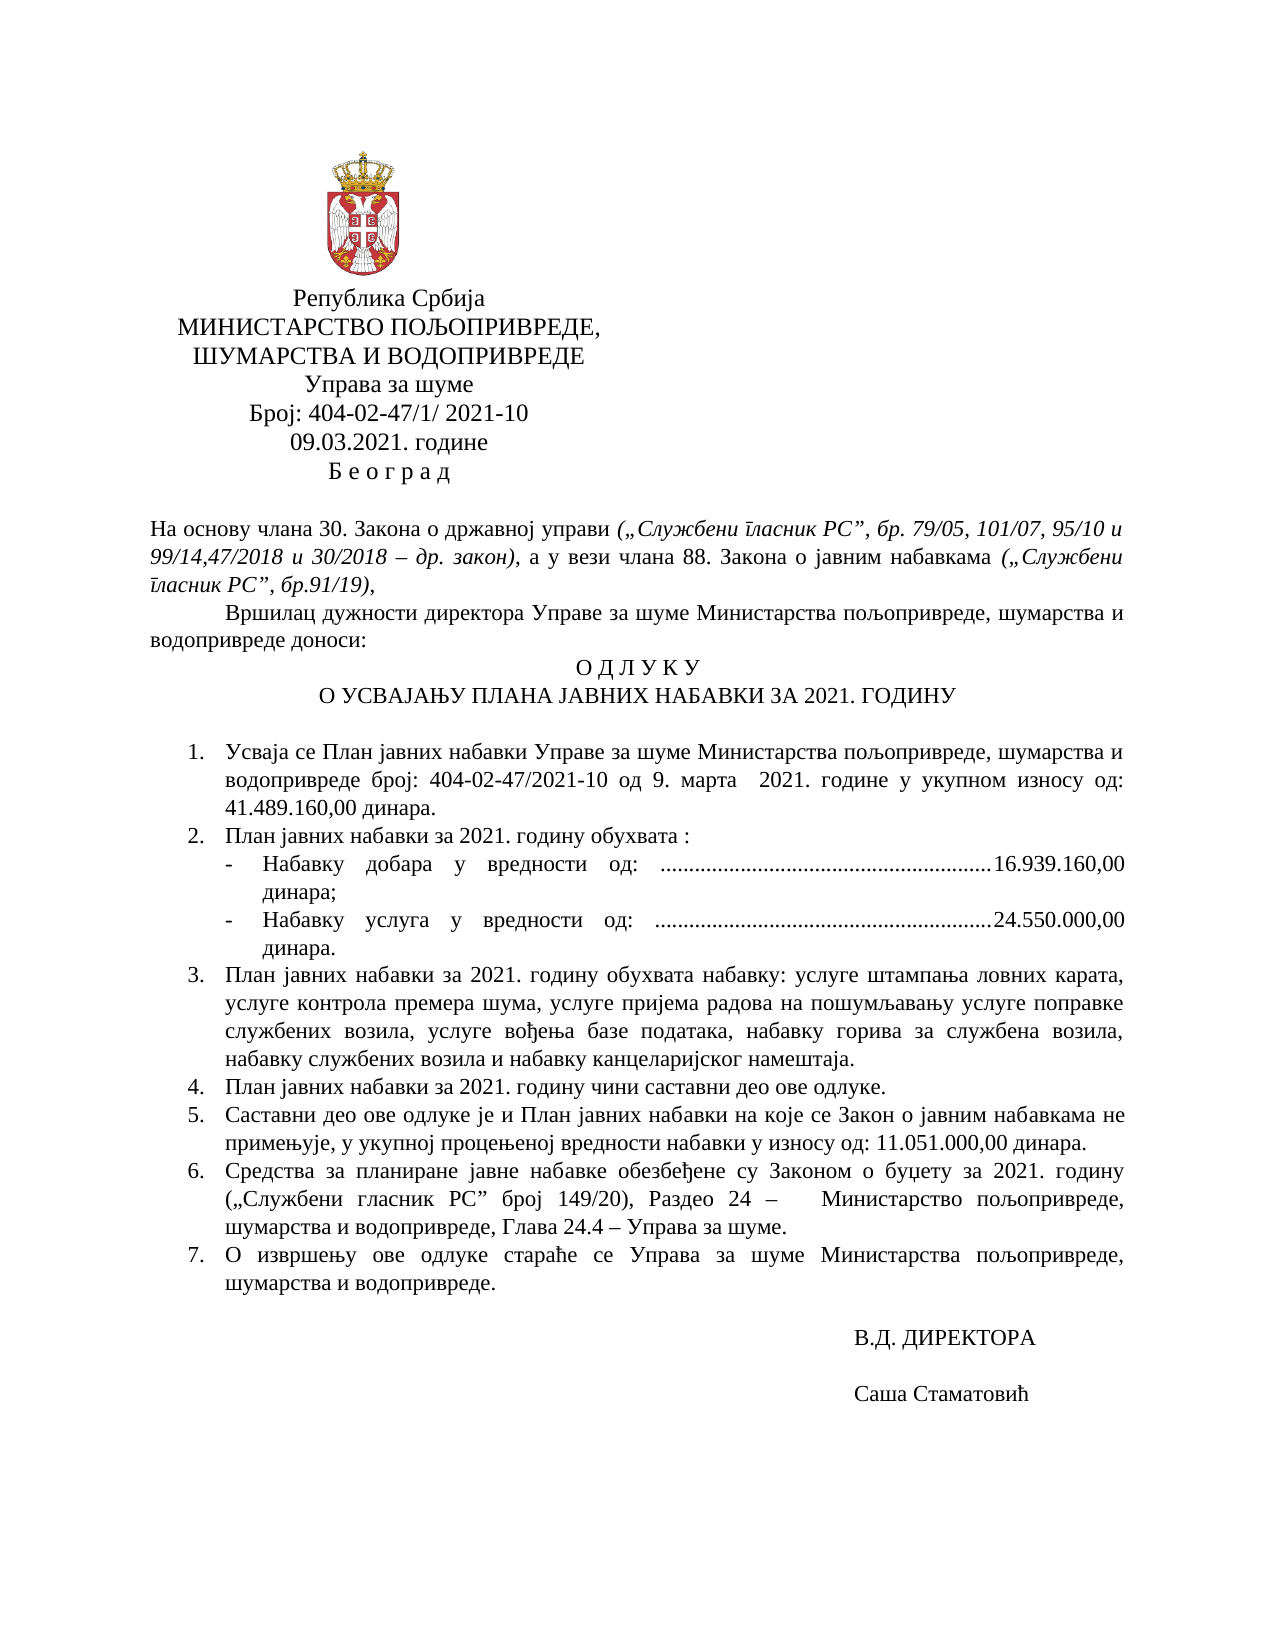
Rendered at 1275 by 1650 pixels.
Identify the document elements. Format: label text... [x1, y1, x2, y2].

table_cell 09.03.2021. године [150, 427, 628, 456]
text В.Д. ДИРЕКТОРА [225, 1324, 1125, 1351]
list План јавних набaвки за 2021. годину обухвата набавку: услуге штампања ловних карата, услуге контрола премера шума, услуге пријема радова на пошумљавању услуге поправке службених возила, услуге вођења базе података, набавку горива за службена возила, набавку службених возила и набавку канцеларијског намештаја. [187, 961, 1125, 1072]
text На основу члана 30. Закона о државној управи („Службени гласник РС”, бр. 79/05, 101/07, 95/10 и 99/14,47/2018 и 30/2018 – др. закон), а у вези члана 88. Закона о јавним набавкама („Службени гласник РС”, бр.91/19), [150, 515, 1125, 597]
picture [312, 150, 413, 281]
table_cell МИНИСТАРСТВО ПОЉОПРИВРЕДЕ, [150, 312, 628, 341]
table_header Република Србија [150, 283, 628, 312]
table_cell Број: 404-02-47/1/ 2021-10 [150, 398, 628, 427]
list Усваја се План јавних набавки Управе за шуме Министарства пољопривреде, шумарства и водопривреде број: 404-02-47/2021-10 од 9. марта 2021. године у укупном износу од: 41.489.160,00 динара. [187, 738, 1125, 820]
list Средства за планиране јавне набaвке обезбеђене су Законом о буџету за 2021. годину („Службени гласник РС” број 149/20), Раздео 24 – Министарство пољопривреде, шумарства и водопривреде, Глава 24.4 – Управа за шуме. [187, 1157, 1125, 1239]
text О УСВАЈАЊУ ПЛАНА ЈАВНИХ НАБАВКИ ЗА 2021. ГОДИНУ [150, 682, 1125, 709]
list Саставни део ове одлуке је и План јавних набaвки на које се Закон о јавним набaвкама не примењује, у укупној процењеној вредности набaвки у износу од: 11.051.000,00 динара. [187, 1101, 1125, 1155]
table_cell ШУМАРСТВА И ВОДОПРИВРЕДЕ [150, 341, 628, 369]
list Набавку услуга у вредности од: ...........................................................24.550.000,00 динара. [225, 906, 1125, 960]
list План јавних набaвки за 2021. годину обухвата : [187, 822, 1125, 848]
text О Д Л У К У [150, 654, 1125, 681]
list Набавку добара у вредности од: ..........................................................16.939.160,00 динара; [225, 850, 1125, 904]
list План јавних набaвки за 2021. годину чини саставни део ове одлуке. [187, 1073, 1125, 1099]
table_cell Б е о г р а д [150, 456, 628, 484]
list О извршењу ове одлуке стараће се Управа за шуме Министарства пољопривреде, шумарства и водопривреде. [187, 1241, 1125, 1295]
text Саша Стаматовић [225, 1380, 1125, 1407]
text Вршилац дужности директора Управе за шуме Министарства пољопривреде, шумарства и водопривреде доноси: [150, 598, 1125, 653]
table_cell Управа за шуме [150, 370, 628, 398]
